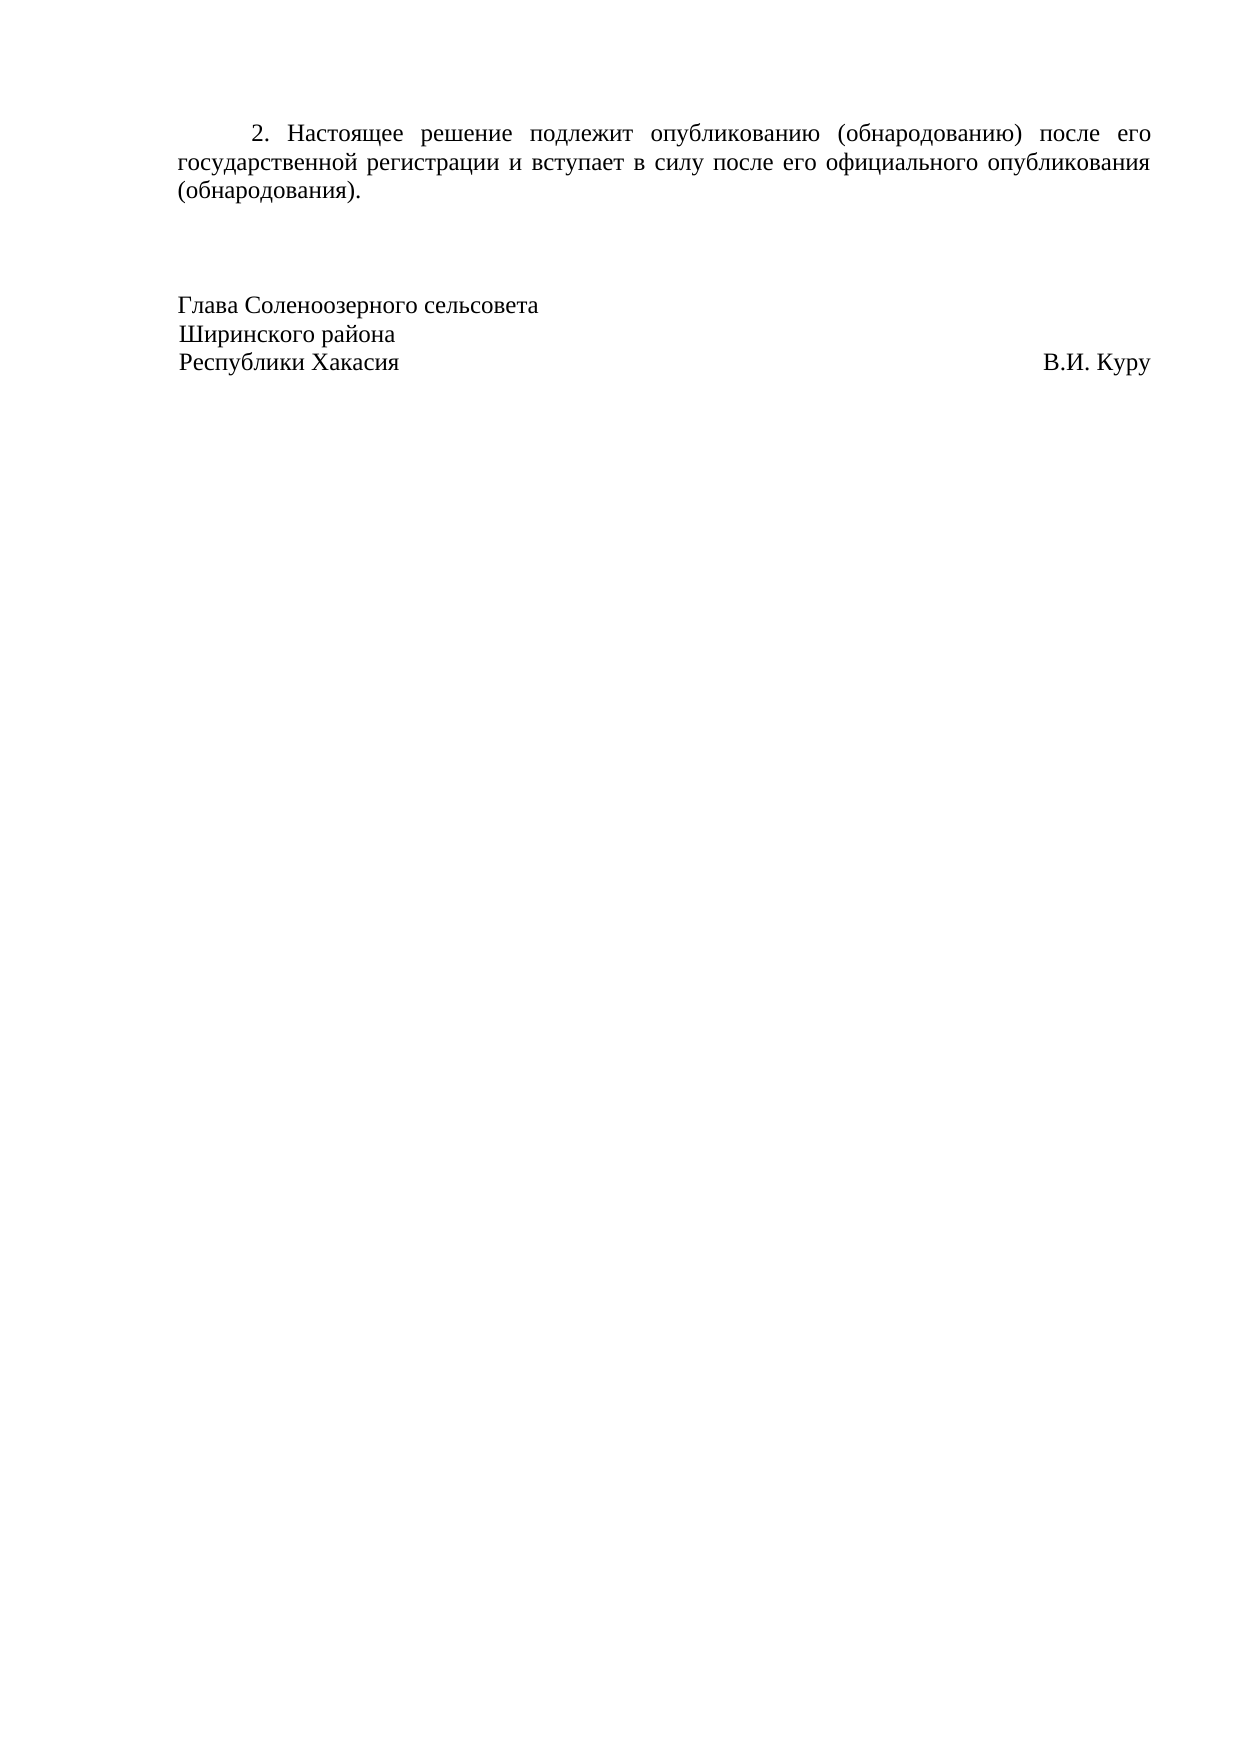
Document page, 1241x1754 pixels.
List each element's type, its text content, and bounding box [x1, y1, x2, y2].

text 2. Настоящее решение подлежит опубликованию (обнародованию) после его государственной регистрации и вступает в силу после его официального опубликования (обнародования). [177, 118, 1152, 204]
text Ширинского района [179, 319, 1152, 347]
text Республики Хакасия В.И. Куру [179, 347, 1152, 376]
text Глава Соленоозерного сельсовета [177, 290, 1152, 319]
